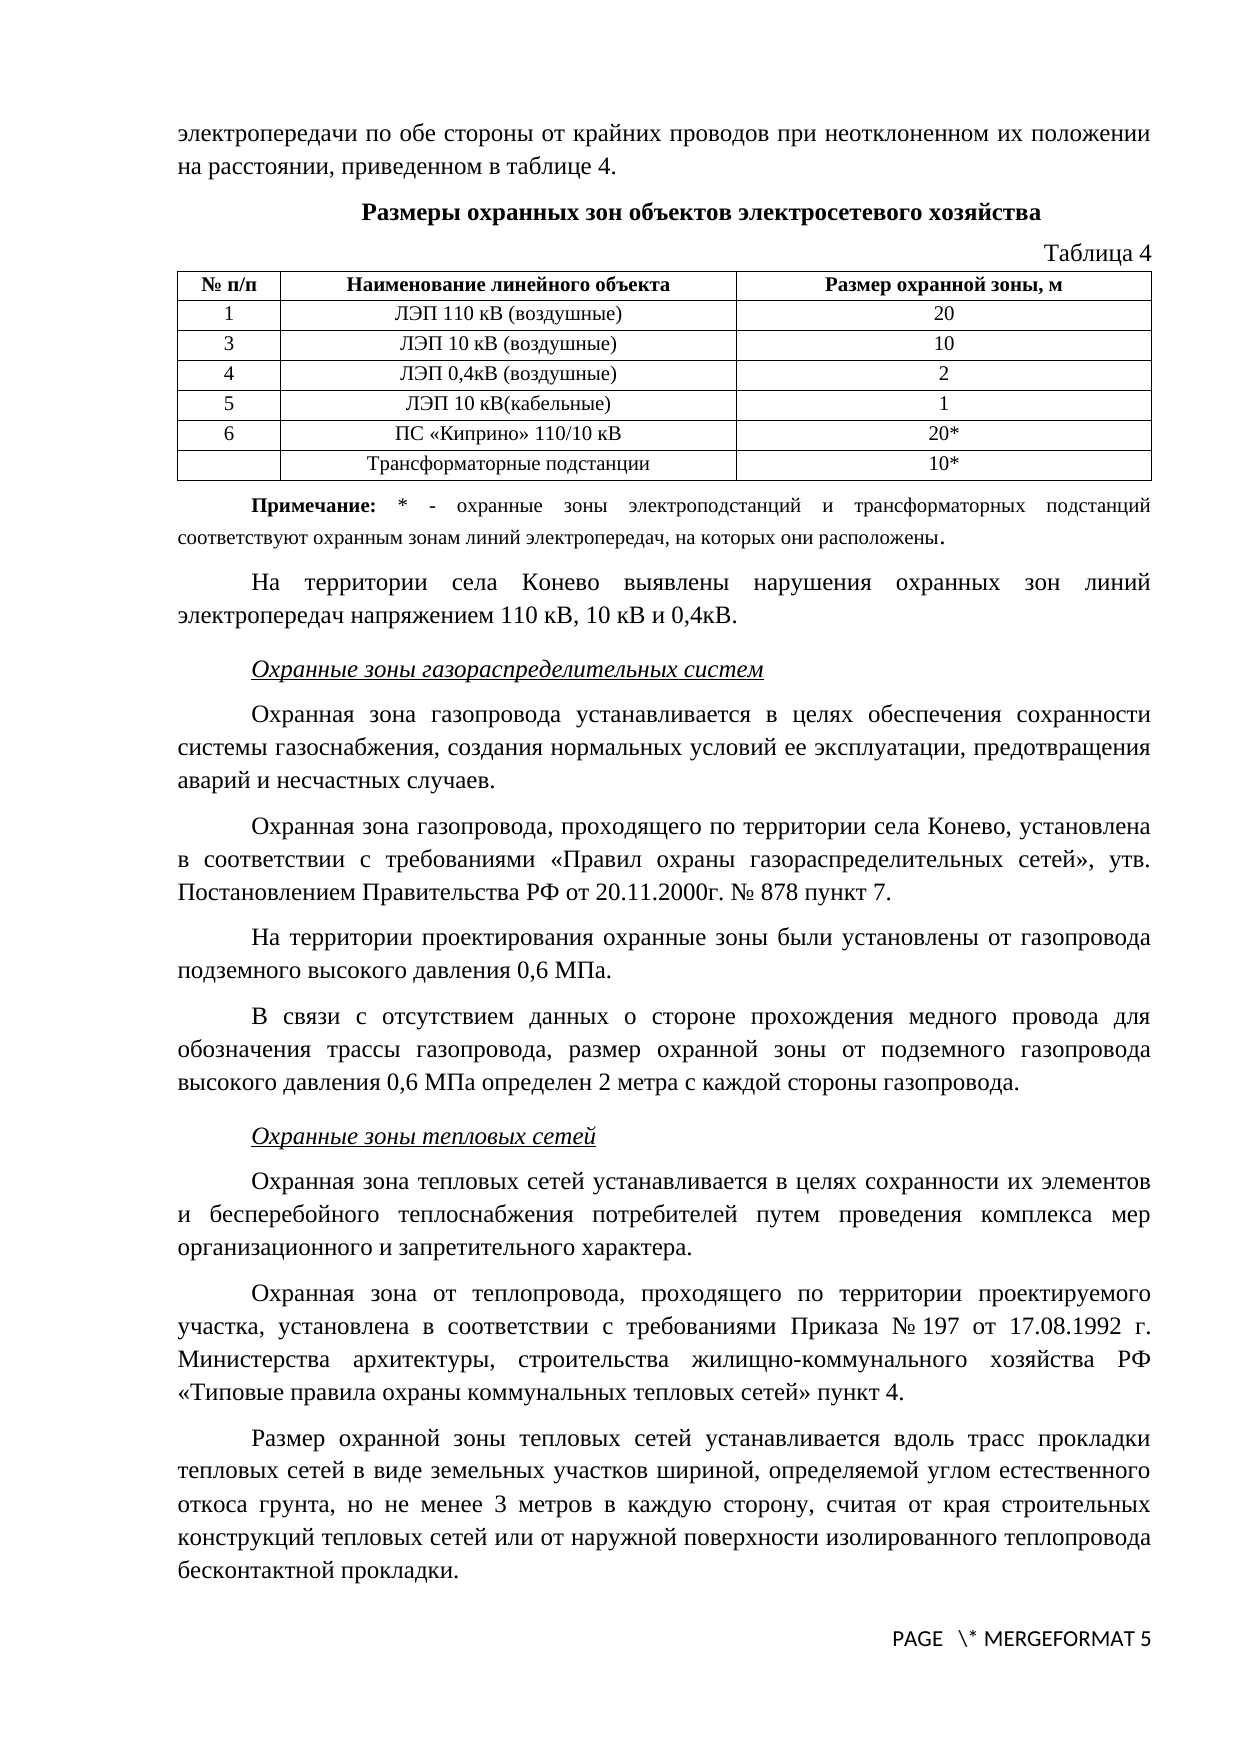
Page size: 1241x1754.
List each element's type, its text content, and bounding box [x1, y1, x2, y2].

table_cell ЛЭП 10 кВ(кабельные) [281, 391, 736, 419]
table_cell 5 [178, 391, 280, 419]
table_cell 10* [737, 451, 1151, 479]
text На территории проектирования охранные зоны были установлены от газопровода подземного высокого давления 0,6 МПа. [177, 922, 1152, 984]
table_cell 3 [178, 331, 280, 359]
table_cell 10 [737, 331, 1151, 359]
text Охранная зона от теплопровода, проходящего по территории проектируемого участка, установлена в соответствии с требованиями Приказа № 197 от 17.08.1992 г. Министерства архитектуры, строительства жилищно-коммунального хозяйства РФ «Типовые правила охраны коммунальных тепловых сетей» пункт 4. [177, 1278, 1152, 1406]
text Охранная зона газопровода устанавливается в целях обеспечения сохранности системы газоснабжения, создания нормальных условий ее эксплуатации, предотвращения аварий и несчастных случаев. [177, 699, 1152, 794]
text Размеры охранных зон объектов электросетевого хозяйства [177, 197, 1152, 225]
table_cell ЛЭП 0,4кВ (воздушные) [281, 361, 736, 389]
subtitle Охранные зоны тепловых сетей [251, 1121, 1152, 1150]
table_cell ЛЭП 110 кВ (воздушные) [281, 301, 736, 329]
table_cell 1 [178, 301, 280, 329]
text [177, 118, 1152, 180]
table_cell Трансформаторные подстанции [281, 451, 736, 479]
table_header Размер охранной зоны, м [737, 272, 1151, 299]
subtitle Охранные зоны газораспределительных систем [251, 654, 1152, 683]
table_cell 20 [737, 301, 1151, 329]
table_header Наименование линейного объекта [281, 272, 736, 299]
table_cell 6 [178, 421, 280, 449]
text На территории села Конево выявлены нарушения охранных зон линий электропередач напряжением 110 кВ, 10 кВ и 0,4кВ. [177, 567, 1152, 629]
table_cell ПС «Киприно» 110/10 кВ [281, 421, 736, 449]
text Охранная зона тепловых сетей устанавливается в целях сохранности их элементов и бесперебойного теплоснабжения потребителей путем проведения комплекса мер организационного и запретительного характера. [177, 1166, 1152, 1261]
text В связи с отсутствием данных о стороне прохождения медного провода для обозначения трассы газопровода, размер охранной зоны от подземного газопровода высокого давления 0,6 МПа определен 2 метра с каждой стороны газопровода. [177, 1001, 1152, 1096]
text Таблица 4 [177, 238, 1152, 267]
text Примечание: * - охранные зоны электроподстанций и трансформаторных подстанций соответствуют охранным зонам линий электропередач, на которых они расположены. [177, 493, 1152, 550]
text Размер охранной зоны тепловых сетей устанавливается вдоль трасс прокладки тепловых сетей в виде земельных участков шириной, определяемой углом естественного откоса грунта, но не менее 3 метров в каждую сторону, считая от края строительных конструкций тепловых сетей или от наружной поверхности изолированного теплопровода бесконтактной прокладки. [177, 1423, 1152, 1583]
table_cell 1 [737, 391, 1151, 419]
table_cell ЛЭП 10 кВ (воздушные) [281, 331, 736, 359]
table_cell 4 [178, 361, 280, 389]
text Охранная зона газопровода, проходящего по территории села Конево, установлена в соответствии с требованиями «Правил охраны газораспределительных сетей», утв. Постановлением Правительства РФ от 20.11.2000г. № 878 пункт 7. [177, 811, 1152, 906]
table_cell [178, 451, 280, 479]
table_cell 2 [737, 361, 1151, 389]
table_header № п/п [178, 272, 280, 299]
table_cell 20* [737, 421, 1151, 449]
